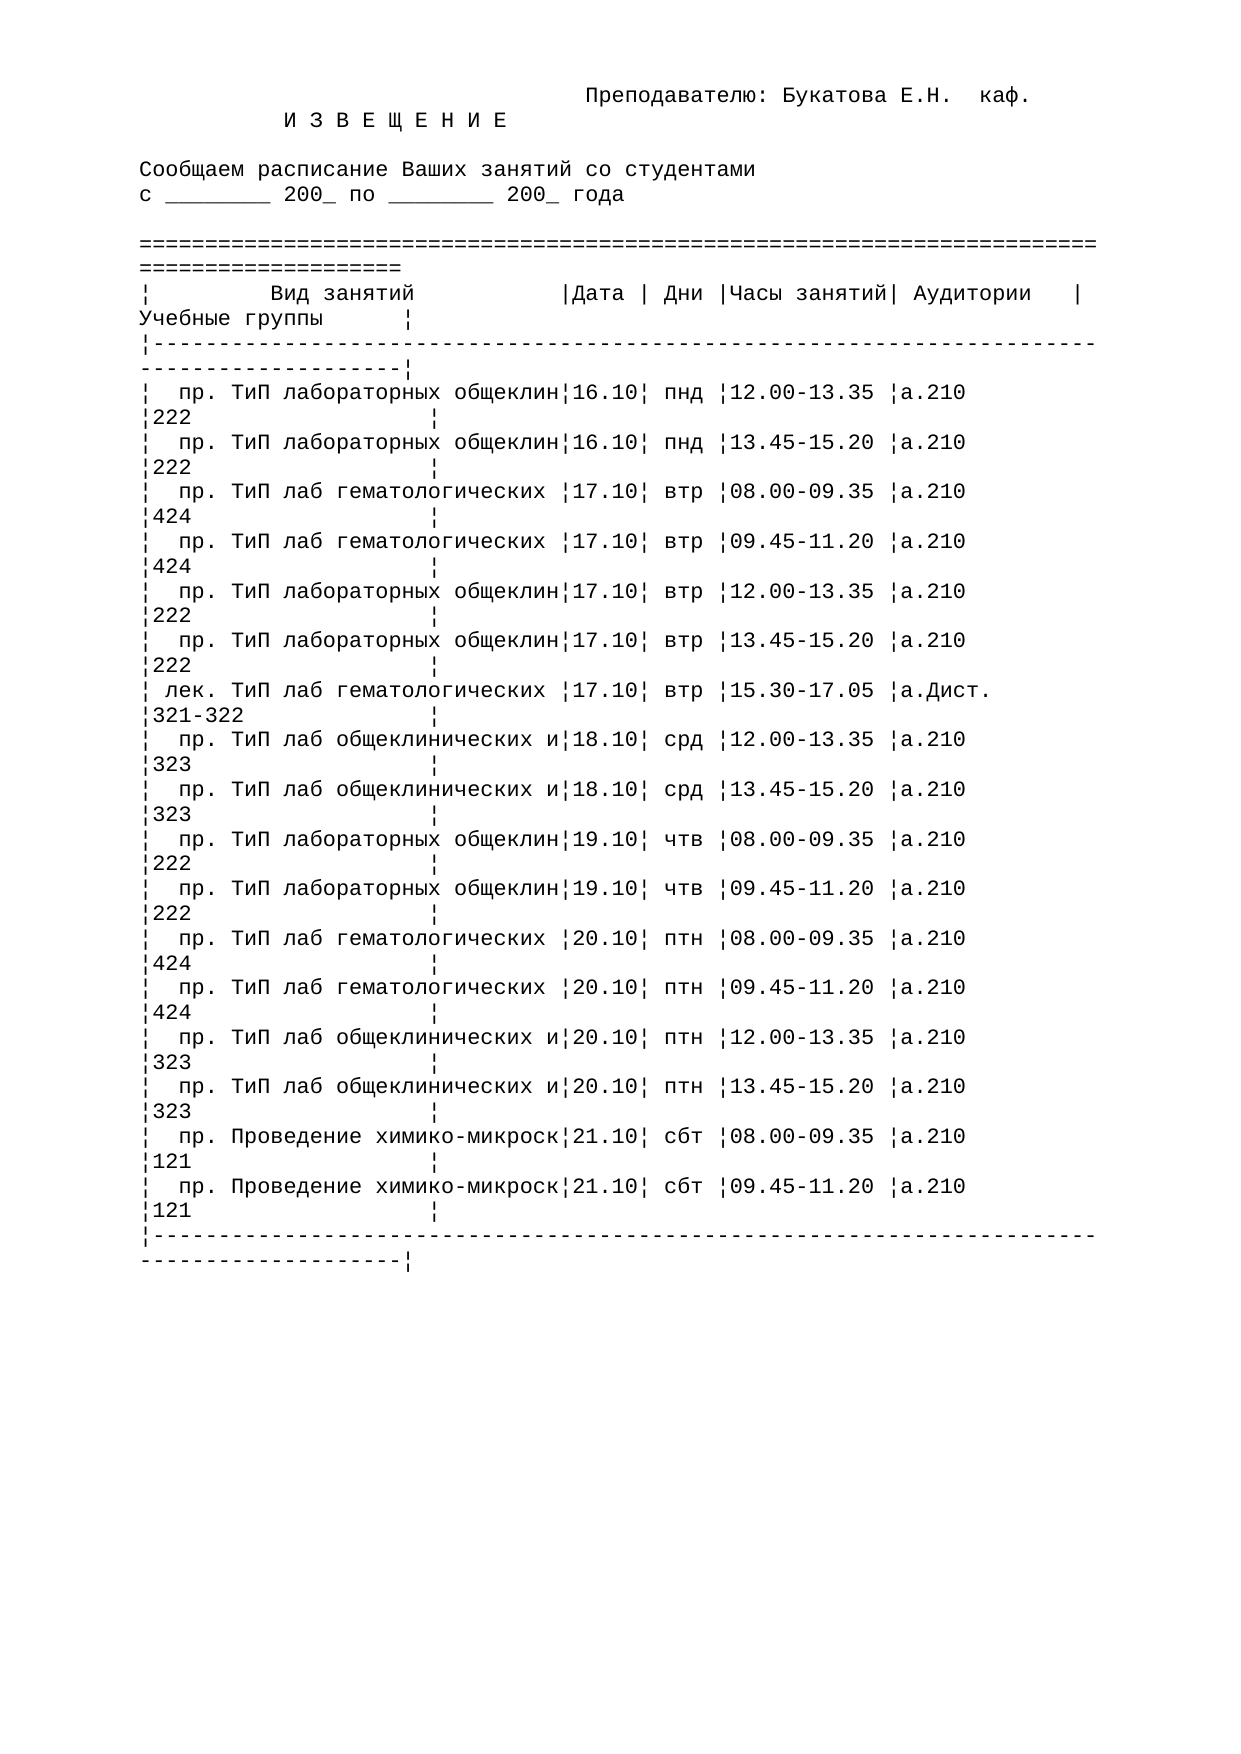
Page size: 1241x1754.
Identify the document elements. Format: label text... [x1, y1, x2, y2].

text ¦ пр. ТиП лаб общеклинических и¦18.10¦ сpд ¦12.00-13.35 ¦а.210 ¦323 ¦ [139, 728, 1101, 778]
text ¦ пр. ТиП лаб гематологических ¦20.10¦ птн ¦09.45-11.20 ¦а.210 ¦424 ¦ [139, 976, 1101, 1026]
text ============================================================================================= [139, 233, 1101, 282]
text ¦ пр. ТиП лабораторных общеклин¦16.10¦ пнд ¦12.00-13.35 ¦а.210 ¦222 ¦ [139, 381, 1101, 431]
text ¦ пр. ТиП лаб гематологических ¦17.10¦ втp ¦09.45-11.20 ¦а.210 ¦424 ¦ [139, 530, 1101, 580]
text ¦ пр. ТиП лаб гематологических ¦17.10¦ втp ¦08.00-09.35 ¦а.210 ¦424 ¦ [139, 481, 1101, 530]
text ¦ пр. Проведение химико-микроск¦21.10¦ сбт ¦08.00-09.35 ¦а.210 ¦121 ¦ [139, 1125, 1101, 1175]
text Преподавателю: Букатова Е.Н. каф. [139, 84, 1101, 109]
text ¦--------------------------------------------------------------------------------------------¦ [139, 332, 1101, 381]
text ¦ пр. ТиП лабораторных общеклин¦17.10¦ втp ¦13.45-15.20 ¦а.210 ¦222 ¦ [139, 629, 1101, 679]
text ¦ пр. ТиП лабораторных общеклин¦19.10¦ чтв ¦09.45-11.20 ¦а.210 ¦222 ¦ [139, 877, 1101, 927]
text ¦ Вид занятий |Дата | Дни |Часы занятий| Аудитории | Учебные группы ¦ [139, 282, 1101, 332]
text с ________ 200_ по ________ 200_ года [139, 183, 1101, 208]
text ¦ пр. ТиП лабораторных общеклин¦19.10¦ чтв ¦08.00-09.35 ¦а.210 ¦222 ¦ [139, 828, 1101, 877]
text И З В Е Щ Е Н И Е [139, 109, 1101, 133]
text ¦--------------------------------------------------------------------------------------------¦ [139, 1224, 1101, 1274]
text ¦ пр. ТиП лабораторных общеклин¦16.10¦ пнд ¦13.45-15.20 ¦а.210 ¦222 ¦ [139, 431, 1101, 481]
text ¦ пр. ТиП лаб общеклинических и¦18.10¦ сpд ¦13.45-15.20 ¦а.210 ¦323 ¦ [139, 778, 1101, 828]
text ¦ пр. ТиП лаб общеклинических и¦20.10¦ птн ¦12.00-13.35 ¦а.210 ¦323 ¦ [139, 1026, 1101, 1076]
text ¦ пр. Проведение химико-микроск¦21.10¦ сбт ¦09.45-11.20 ¦а.210 ¦121 ¦ [139, 1175, 1101, 1224]
text ¦ пр. ТиП лаб гематологических ¦20.10¦ птн ¦08.00-09.35 ¦а.210 ¦424 ¦ [139, 927, 1101, 976]
text ¦ пр. ТиП лаб общеклинических и¦20.10¦ птн ¦13.45-15.20 ¦а.210 ¦323 ¦ [139, 1076, 1101, 1125]
text Сообщаем расписание Ваших занятий со студентами [139, 158, 1101, 183]
text ¦ пр. ТиП лабораторных общеклин¦17.10¦ втp ¦12.00-13.35 ¦а.210 ¦222 ¦ [139, 580, 1101, 629]
text ¦ лек. ТиП лаб гематологических ¦17.10¦ втp ¦15.30-17.05 ¦а.Дист. ¦321-322 ¦ [139, 679, 1101, 728]
